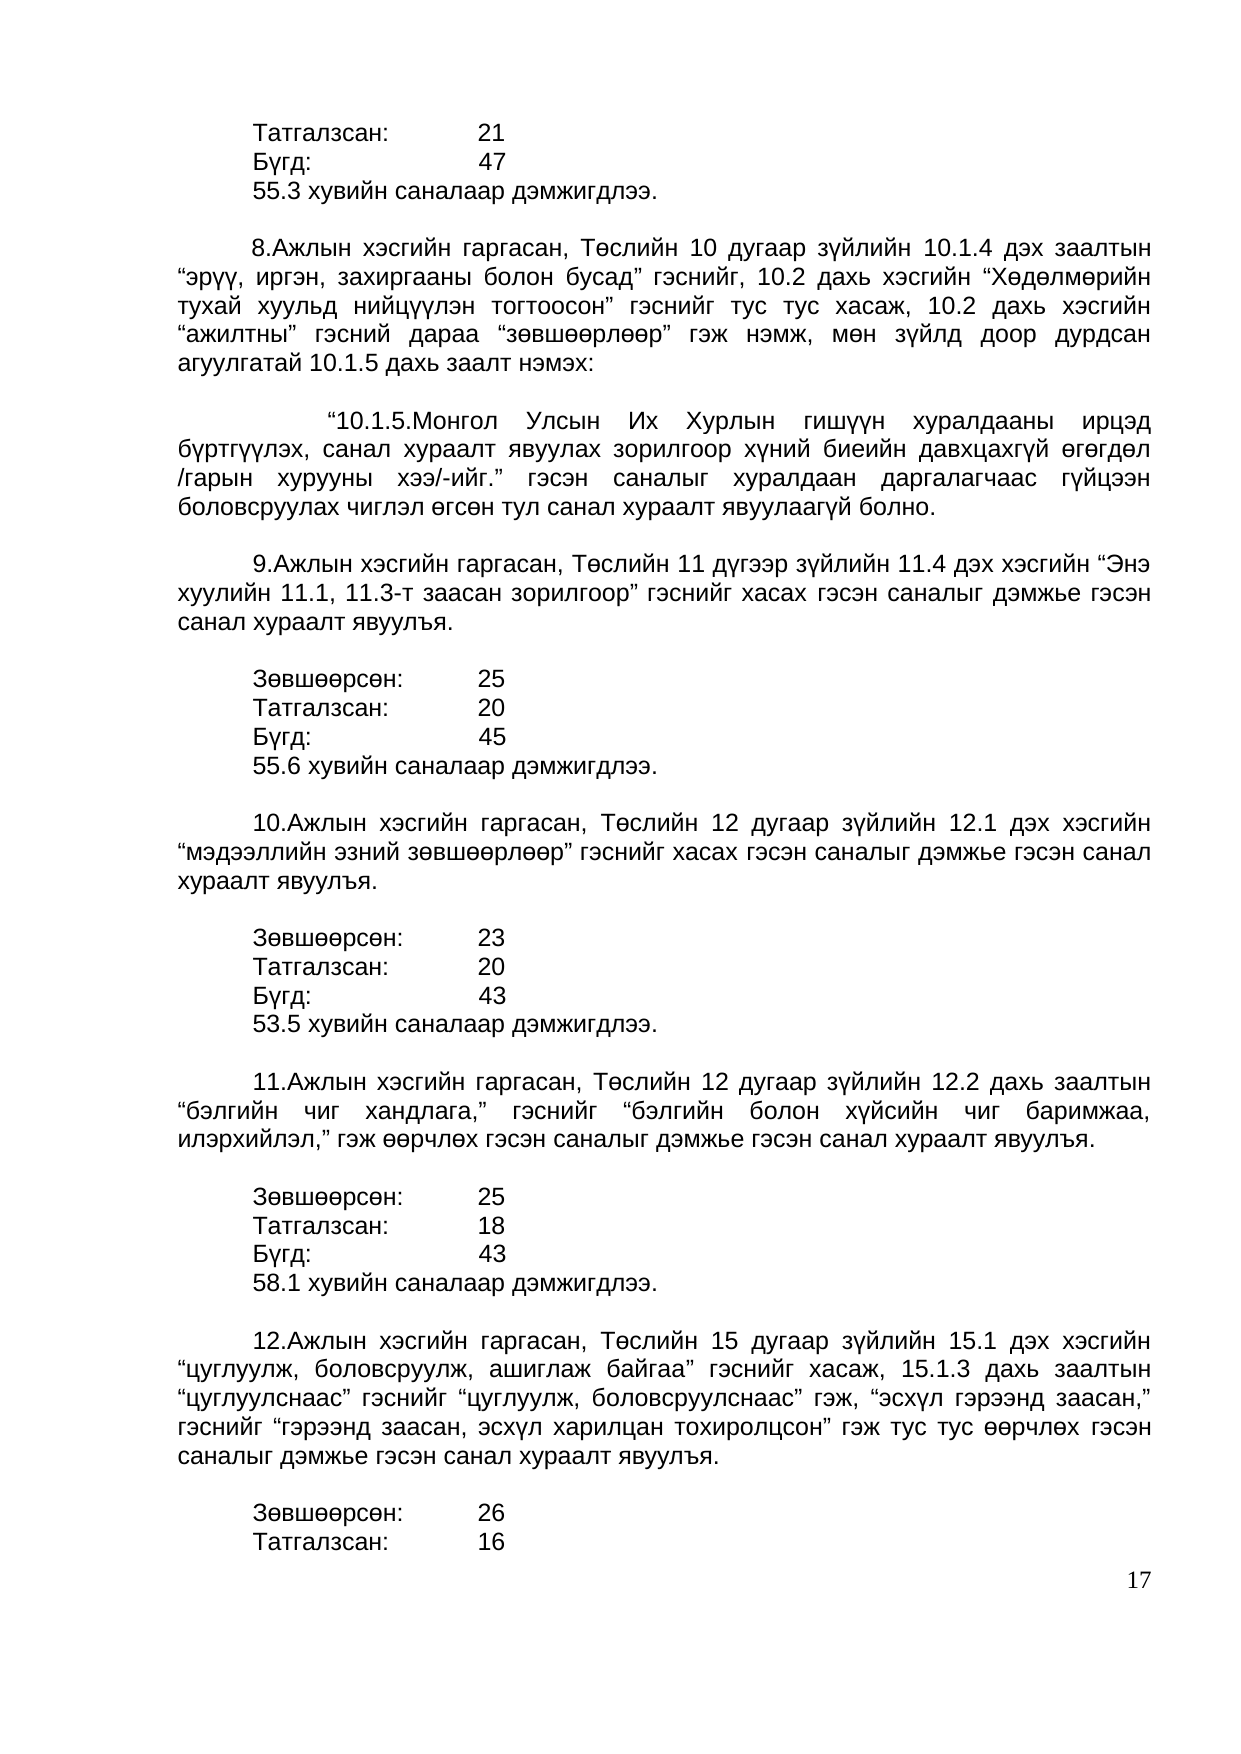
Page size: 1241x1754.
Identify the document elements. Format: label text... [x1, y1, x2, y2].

text Татгалзсан: 21 [177, 118, 1152, 147]
text Зөвшөөрсөн: 26 [177, 1498, 1152, 1527]
text Бүгд: 43 [177, 1239, 1152, 1268]
text Татгалзсан: 20 [177, 693, 1152, 722]
text 55.3 хувийн саналаар дэмжигдлээ. [177, 176, 1152, 204]
text 58.1 хувийн саналаар дэмжигдлээ. [177, 1268, 1152, 1297]
text Бүгд: 43 [177, 981, 1152, 1009]
text 53.5 хувийн саналаар дэмжигдлээ. [177, 1009, 1152, 1038]
text 9.Ажлын хэсгийн гаргасан, Төслийн 11 дүгээр зүйлийн 11.4 дэх хэсгийн “Энэ хуулийн 11.1, 11.3-т заасан зорилгоор” гэснийг хасах гэсэн саналыг дэмжье гэсэн санал хураалт явуулъя. [177, 549, 1152, 636]
text Татгалзсан: 20 [177, 952, 1152, 981]
text 10.Ажлын хэсгийн гаргасан, Төслийн 12 дугаар зүйлийн 12.1 дэх хэсгийн “мэдээллийн эзний зөвшөөрлөөр” гэснийг хасах гэсэн саналыг дэмжье гэсэн санал хураалт явуулъя. [177, 808, 1152, 894]
text 11.Ажлын хэсгийн гаргасан, Төслийн 12 дугаар зүйлийн 12.2 дахь заалтын “бэлгийн чиг хандлага,” гэснийг “бэлгийн болон хүйсийн чиг баримжаа, илэрхийлэл,” гэж өөрчлөх гэсэн саналыг дэмжье гэсэн санал хураалт явуулъя. [177, 1067, 1152, 1153]
text Бүгд: 45 [177, 722, 1152, 751]
text Зөвшөөрсөн: 23 [177, 923, 1152, 952]
text “10.1.5.Монгол Улсын Их Хурлын гишүүн хуралдааны ирцэд бүртгүүлэх, санал хураалт явуулах зорилгоор хүний биеийн давхцахгүй өгөгдөл /гарын хурууны хээ/-ийг.” гэсэн саналыг хуралдаан даргалагчаас гүйцээн боловсруулах чиглэл өгсөн тул санал хураалт явуулаагүй болно. [177, 406, 803, 434]
text Бүгд: 47 [177, 147, 1152, 176]
text 8.Ажлын хэсгийн гаргасан, Төслийн 10 дугаар зүйлийн 10.1.4 дэх заалтын “эрүү, иргэн, захиргааны болон бусад” гэснийг, 10.2 дахь хэсгийн “Хөдөлмөрийн тухай хуульд нийцүүлэн тогтоосон” гэснийг тус тус хасаж, 10.2 дахь хэсгийн “ажилтны” гэсний дараа “зөвшөөрлөөр” гэж нэмж, мөн зүйлд доор дурдсан агуулгатай 10.1.5 дахь заалт нэмэх: [177, 233, 1152, 377]
text Зөвшөөрсөн: 25 [177, 1182, 1152, 1211]
text Татгалзсан: 18 [177, 1211, 1152, 1239]
text “10.1.5.Монгол Улсын Их Хурлын гишүүн хуралдааны ирцэд бүртгүүлэх, санал хураалт явуулах зорилгоор хүний биеийн давхцахгүй өгөгдөл /гарын хурууны хээ/-ийг.” гэсэн саналыг хуралдаан даргалагчаас гүйцээн боловсруулах чиглэл өгсөн тул санал хураалт явуулаагүй болно. [177, 463, 1152, 521]
text Зөвшөөрсөн: 25 [177, 664, 1152, 693]
text 12.Ажлын хэсгийн гаргасан, Төслийн 15 дугаар зүйлийн 15.1 дэх хэсгийн “цуглуулж, боловсруулж, ашиглаж байгаа” гэснийг хасаж, 15.1.3 дахь заалтын “цуглуулснаас” гэснийг “цуглуулж, боловсруулснаас” гэж, “эсхүл гэрээнд заасан,” гэснийг “гэрээнд заасан, эсхүл харилцан тохиролцсон” гэж тус тус өөрчлөх гэсэн саналыг дэмжье гэсэн санал хураалт явуулъя. [177, 1326, 1152, 1469]
text Татгалзсан: 16 [177, 1527, 1152, 1556]
text 55.6 хувийн саналаар дэмжигдлээ. [177, 751, 1152, 779]
